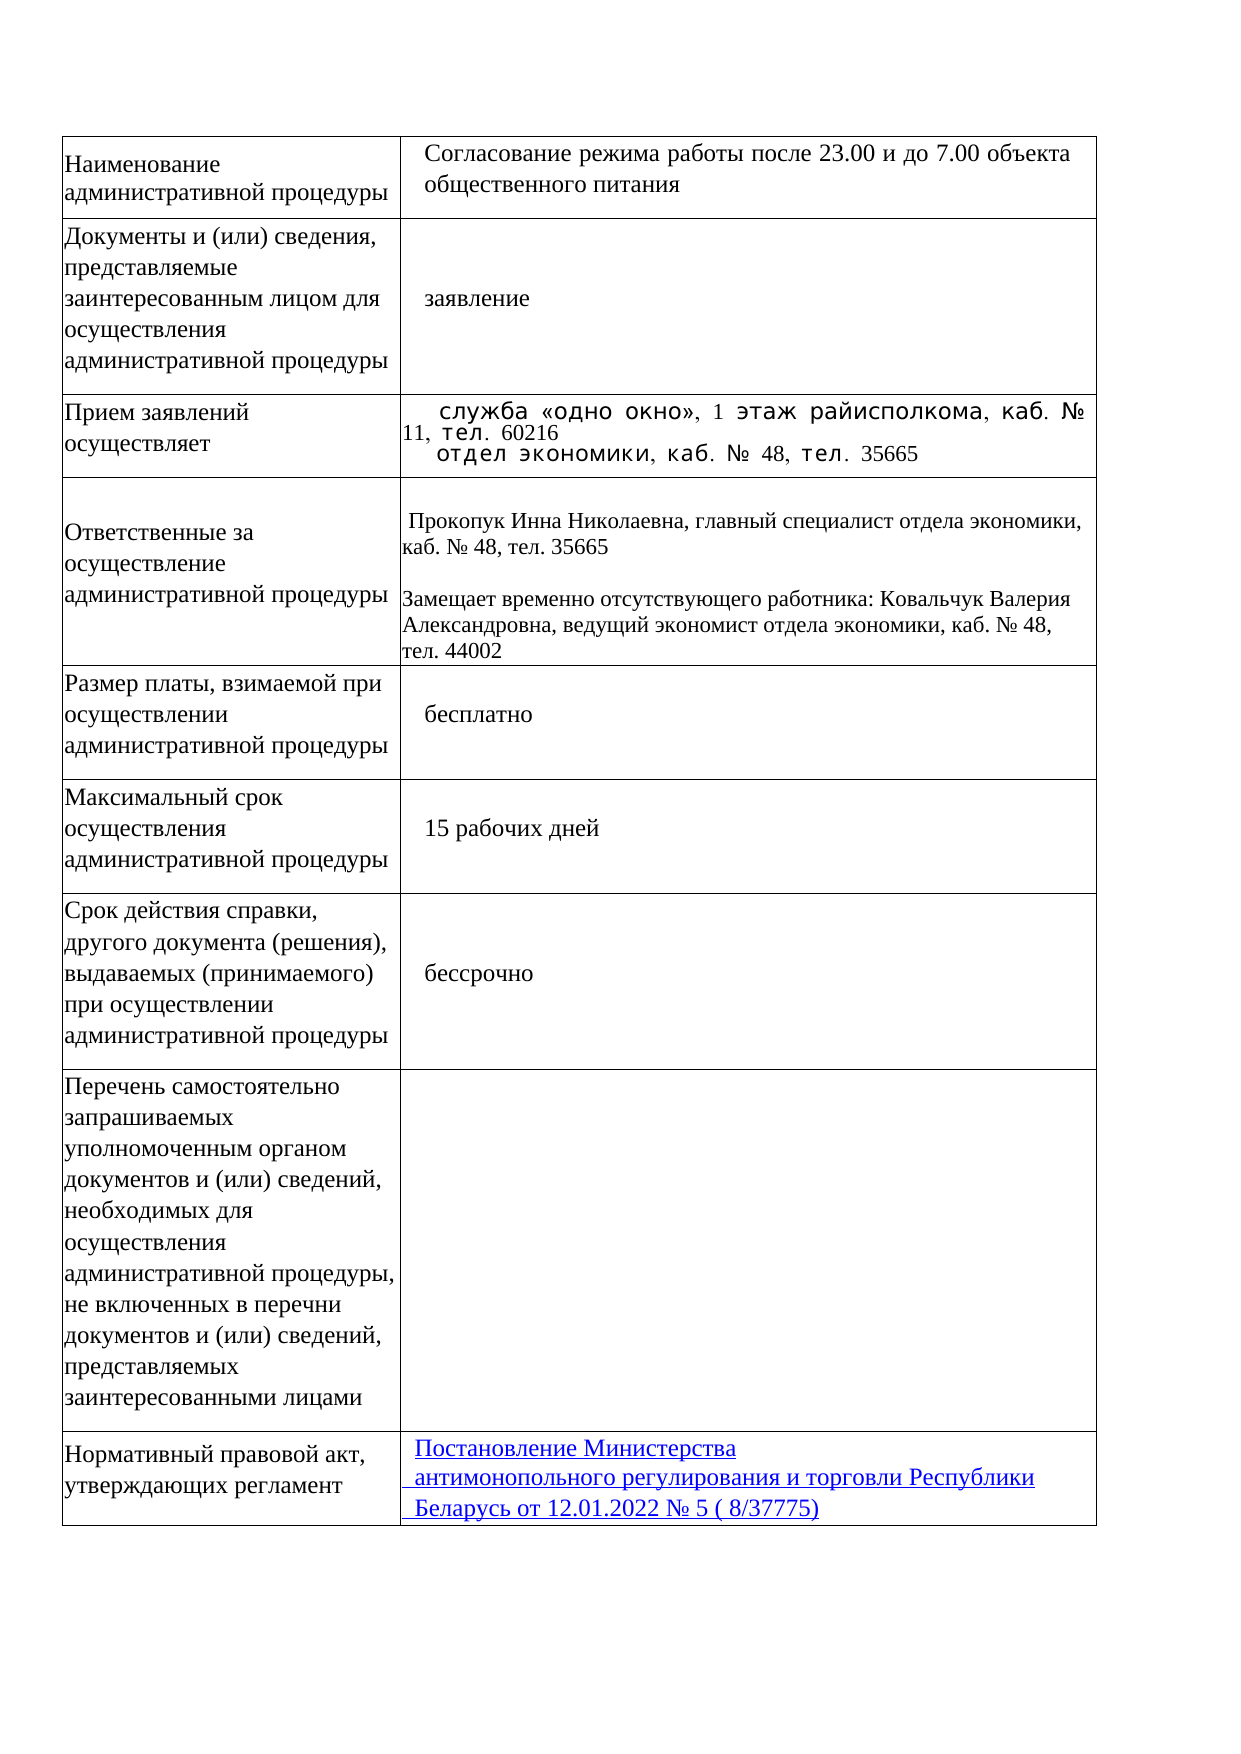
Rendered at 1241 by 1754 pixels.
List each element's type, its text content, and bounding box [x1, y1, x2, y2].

table_cell служба «одно окно», 1 этаж райисполкома, каб. № 11, тел. 60216 отдел экономики, каб. № 48, тел. 35665 [401, 395, 1096, 477]
table_cell 15 рабочих дней [401, 780, 1096, 893]
table_cell Размер платы, взимаемой при осуществлении административной процедуры [63, 666, 400, 779]
table_cell Прокопук Инна Николаевна, главный специалист отдела экономики, каб. № 48, тел. 35665 Замещает временно отсутствующего работника: Ковальчук Валерия Александровна, ведущий экономист отдела экономики, каб. № 48, тел. 44002 [401, 478, 1096, 665]
table_cell бессрочно [401, 894, 1096, 1069]
table_header Согласование режима работы после 23.00 и до 7.00 объекта общественного питания [401, 137, 1096, 218]
table_cell Постановление Министерства антимонопольного регулирования и торговли Республики Беларусь от 12.01.2022 № 5 ( 8/37775) [401, 1432, 1096, 1525]
table_cell Перечень самостоятельно запрашиваемых уполномоченным органом документов и (или) сведений, необходимых для осуществления административной процедуры, не включенных в перечни документов и (или) сведений, представляемых заинтересованными лицами [63, 1070, 400, 1431]
table_cell Документы и (или) сведения, представляемые заинтересованным лицом для осуществления административной процедуры [63, 219, 400, 394]
table_cell Максимальный срок осуществления административной процедуры [63, 780, 400, 893]
table_cell заявление [401, 219, 1096, 394]
table_header Наименование административной процедуры [63, 137, 400, 218]
table_cell Прием заявлений осуществляет [63, 395, 400, 477]
table_cell бесплатно [401, 666, 1096, 779]
table_cell [401, 1070, 1096, 1431]
table_cell Срок действия справки, другого документа (решения), выдаваемых (принимаемого) при осуществлении административной процедуры [63, 894, 400, 1069]
table_cell Ответственные за осуществление административной процедуры [63, 478, 400, 665]
table_cell Нормативный правовой акт, утверждающих регламент [63, 1432, 400, 1525]
